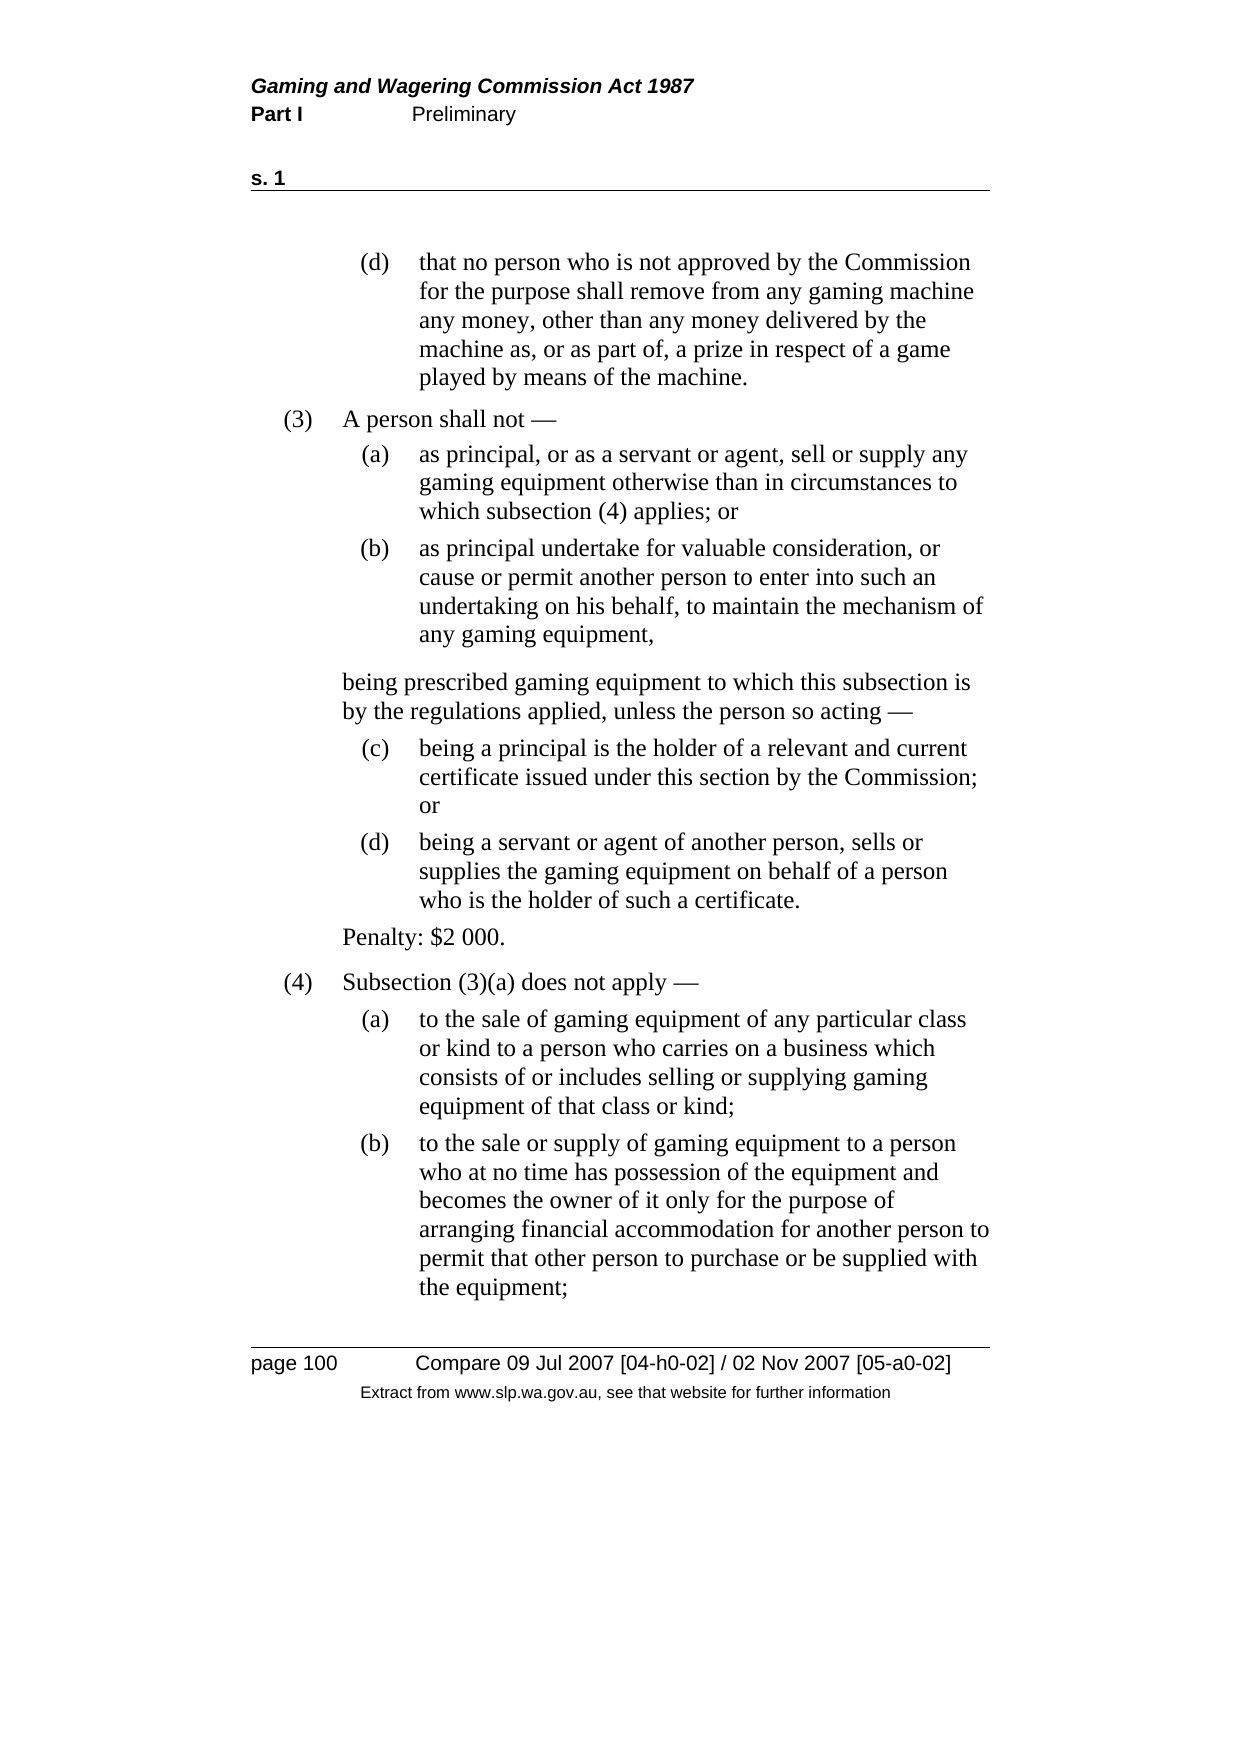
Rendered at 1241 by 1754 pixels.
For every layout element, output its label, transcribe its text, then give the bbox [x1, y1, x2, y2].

text (d) being a servant or agent of another person, sells or supplies the gaming equipment on behalf of a person who is the holder of such a certificate. [251, 827, 990, 914]
text (c) being a principal is the holder of a relevant and current certificate issued under this section by the Commission; or [251, 733, 990, 819]
text being prescribed gaming equipment to which this subsection is by the regulations applied, unless the person so acting — [251, 667, 990, 724]
text (b) as principal undertake for valuable consideration, or cause or permit another person to enter into such an undertaking on his behalf, to maintain the mechanism of any gaming equipment, [251, 533, 990, 648]
text (4) Subsection (3)(a) does not apply — [251, 967, 990, 996]
text (a) to the sale of gaming equipment of any particular class or kind to a person who carries on a business which consists of or includes selling or supplying gaming equipment of that class or kind; [251, 1004, 990, 1119]
text Penalty: $2 000. [251, 922, 990, 951]
text (b) to the sale or supply of gaming equipment to a person who at no time has possession of the equipment and becomes the owner of it only for the purpose of arranging financial accommodation for another person to permit that other person to purchase or be supplied with the equipment; [251, 1128, 990, 1300]
text (a) as principal, or as a servant or agent, sell or supply any gaming equipment otherwise than in circumstances to which subsection (4) applies; or [251, 439, 990, 525]
text (d) that no person who is not approved by the Commission for the purpose shall remove from any gaming machine any money, other than any money delivered by the machine as, or as part of, a prize in respect of a game played by means of the machine. [251, 247, 990, 391]
text (3) A person shall not — [251, 404, 990, 432]
